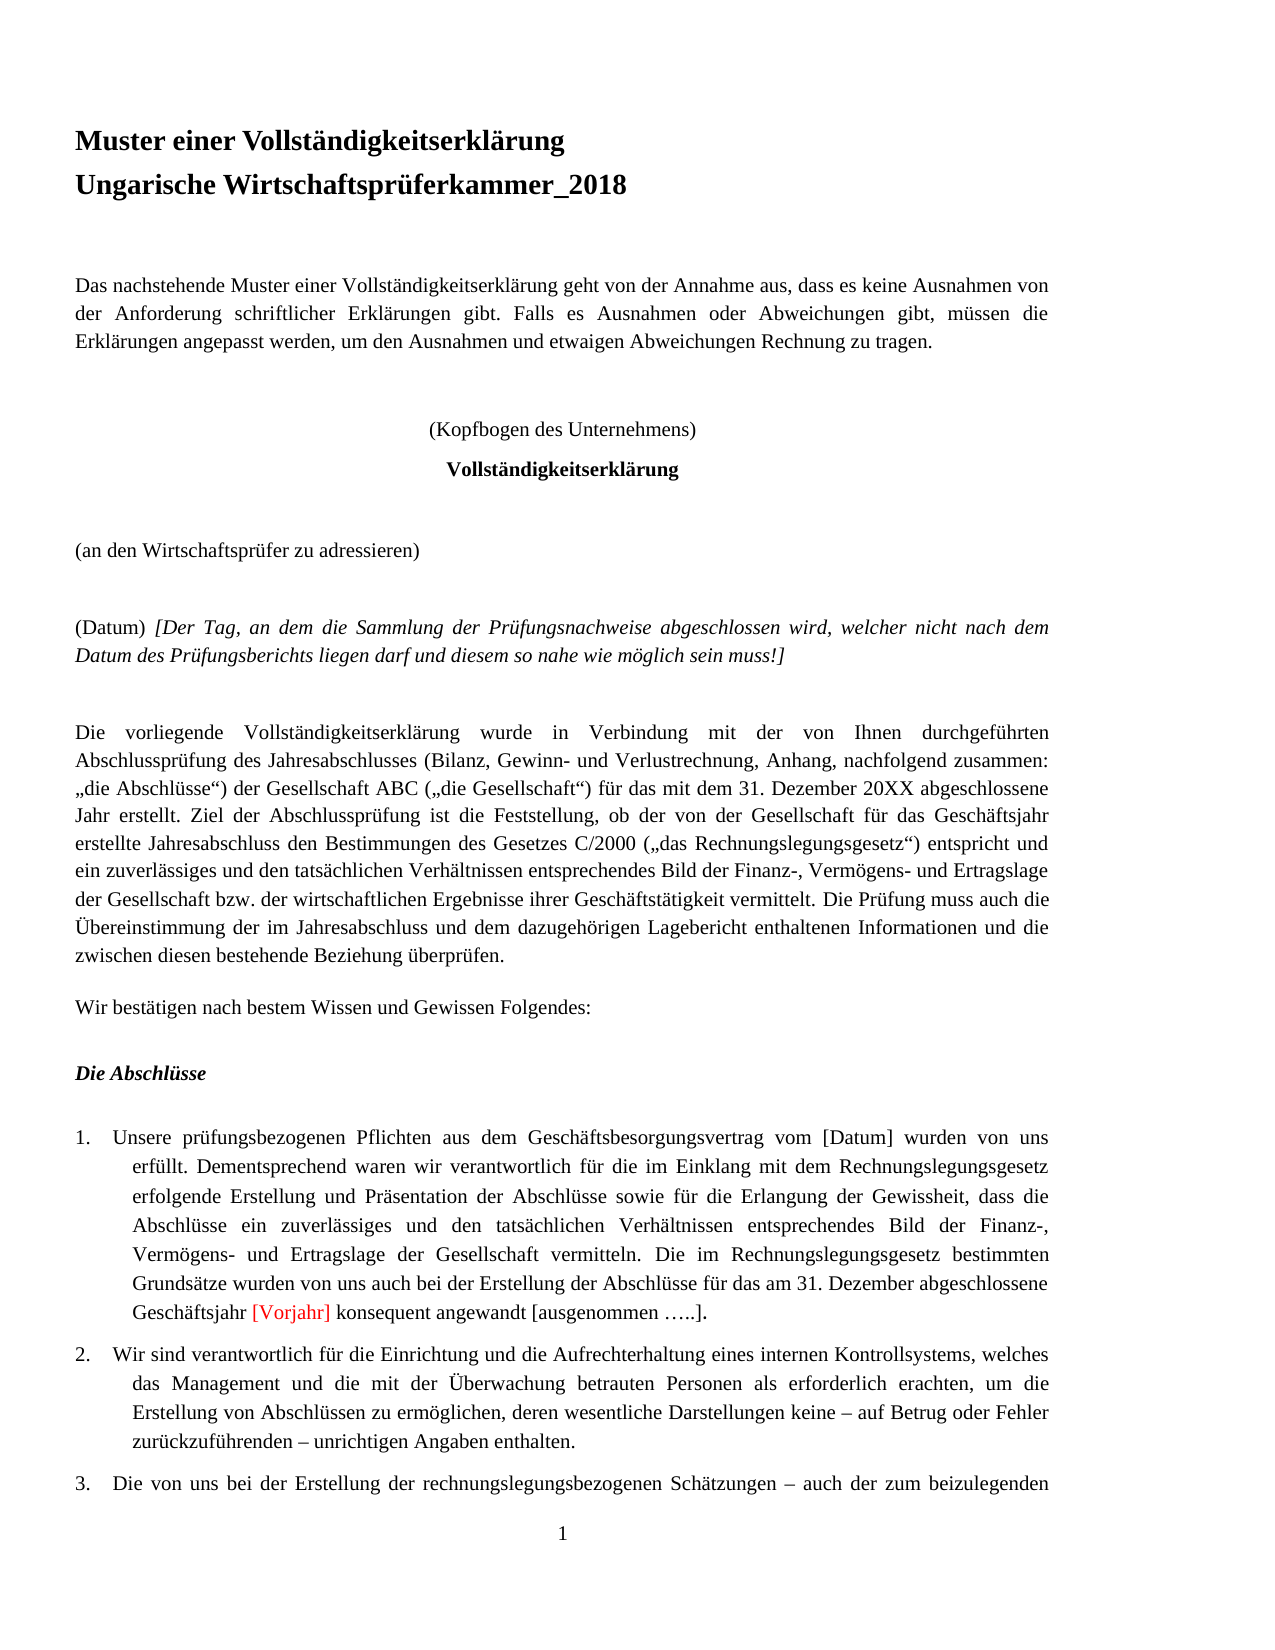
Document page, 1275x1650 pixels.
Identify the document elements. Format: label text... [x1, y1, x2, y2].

text (an den Wirtschaftsprüfer zu adressieren) [75, 537, 1050, 562]
list Wir sind verantwortlich für die Einrichtung und die Aufrechterhaltung eines internen Kontrollsystems, welches das Management und die mit der Überwachung betrauten Personen als erforderlich erachten, um die Erstellung von Abschlüssen zu ermöglichen, deren wesentliche Darstellungen keine – auf Betrug oder Fehler zurückzuführenden – unrichtigen Angaben enthalten. [75, 1338, 1050, 1455]
text Vollständigkeitserklärung [75, 457, 1050, 481]
text (Datum) [Der Tag, an dem die Sammlung der Prüfungsnachweise abgeschlossen wird, welcher nicht nach dem Datum des Prüfungsberichts liegen darf und diesem so nahe wie möglich sein muss!] [75, 615, 1050, 667]
text Die Abschlüsse [75, 1060, 1050, 1084]
text Das nachstehende Muster einer Vollständigkeitserklärung geht von der Annahme aus, dass es keine Ausnahmen von der Anforderung schriftlicher Erklärungen gibt. Falls es Ausnahmen oder Abweichungen gibt, müssen die Erklärungen angepasst werden, um den Ausnahmen und etwaigen Abweichungen Rechnung zu tragen. [75, 273, 1050, 353]
text Wir bestätigen nach bestem Wissen und Gewissen Folgendes: [75, 995, 1050, 1019]
text (Kopfbogen des Unternehmens) [75, 417, 1050, 441]
text Muster einer Vollständigkeitserklärung [75, 127, 1050, 156]
text Die vorliegende Vollständigkeitserklärung wurde in Verbindung mit der von Ihnen durchgeführten Abschlussprüfung des Jahresabschlusses (Bilanz, Gewinn- und Verlustrechnung, Anhang, nachfolgend zusammen: „die Abschlüsse“) der Gesellschaft ABC („die Gesellschaft“) für das mit dem 31. Dezember 20XX abgeschlossene Jahr erstellt. Ziel der Abschlussprüfung ist die Feststellung, ob der von der Gesellschaft für das Geschäftsjahr erstellte Jahresabschluss den Bestimmungen des Gesetzes C/2000 („das Rechnungslegungsgesetz“) entspricht und ein zuverlässiges und den tatsächlichen Verhältnissen entsprechendes Bild der Finanz-, Vermögens- und Ertragslage der Gesellschaft bzw. der wirtschaftlichen Ergebnisse ihrer Geschäftstätigkeit vermittelt. Die Prüfung muss auch die Übereinstimmung der im Jahresabschluss und dem dazugehörigen Lagebericht enthaltenen Informationen und die zwischen diesen bestehende Beziehung überprüfen. [75, 720, 1050, 967]
list Unsere prüfungsbezogenen Pflichten aus dem Geschäftsbesorgungsvertrag vom [Datum] wurden von uns erfüllt. Dementsprechend waren wir verantwortlich für die im Einklang mit dem Rechnungslegungsgesetz erfolgende Erstellung und Präsentation der Abschlüsse sowie für die Erlangung der Gewissheit, dass die Abschlüsse ein zuverlässiges und den tatsächlichen Verhältnissen entsprechendes Bild der Finanz-, Vermögens- und Ertragslage der Gesellschaft vermitteln. Die im Rechnungslegungsgesetz bestimmten Grundsätze wurden von uns auch bei der Erstellung der Abschlüsse für das am 31. Dezember abgeschlossene Geschäftsjahr [Vorjahr] konsequent angewandt [ausgenommen …..]. [75, 1121, 1050, 1326]
text Ungarische Wirtschaftsprüferkammer_2018 [75, 171, 1050, 200]
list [75, 1467, 1050, 1496]
